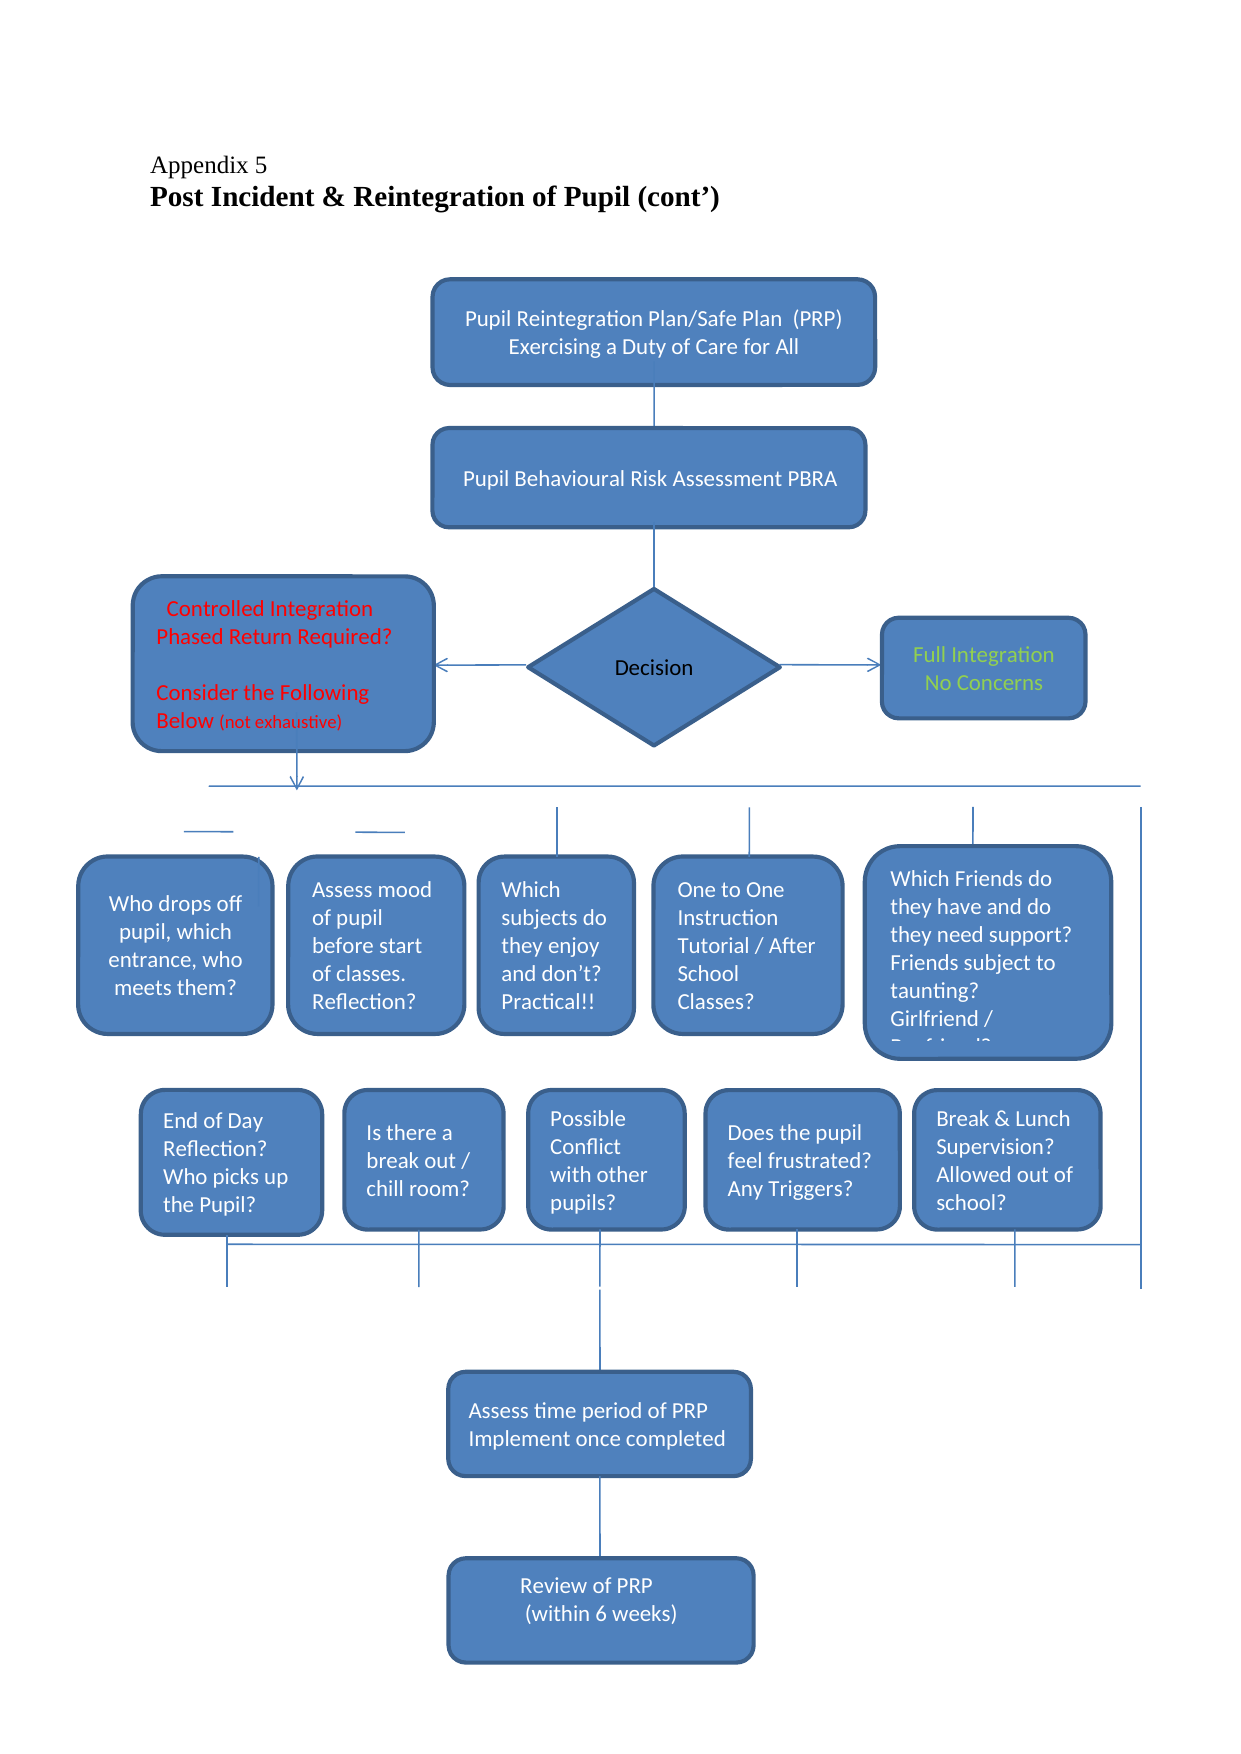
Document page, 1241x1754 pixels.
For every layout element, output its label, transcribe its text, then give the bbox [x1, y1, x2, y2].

text Post Incident & Reintegration of Pupil (cont’) [150, 179, 1090, 212]
text Appendix 5 [150, 150, 1090, 179]
